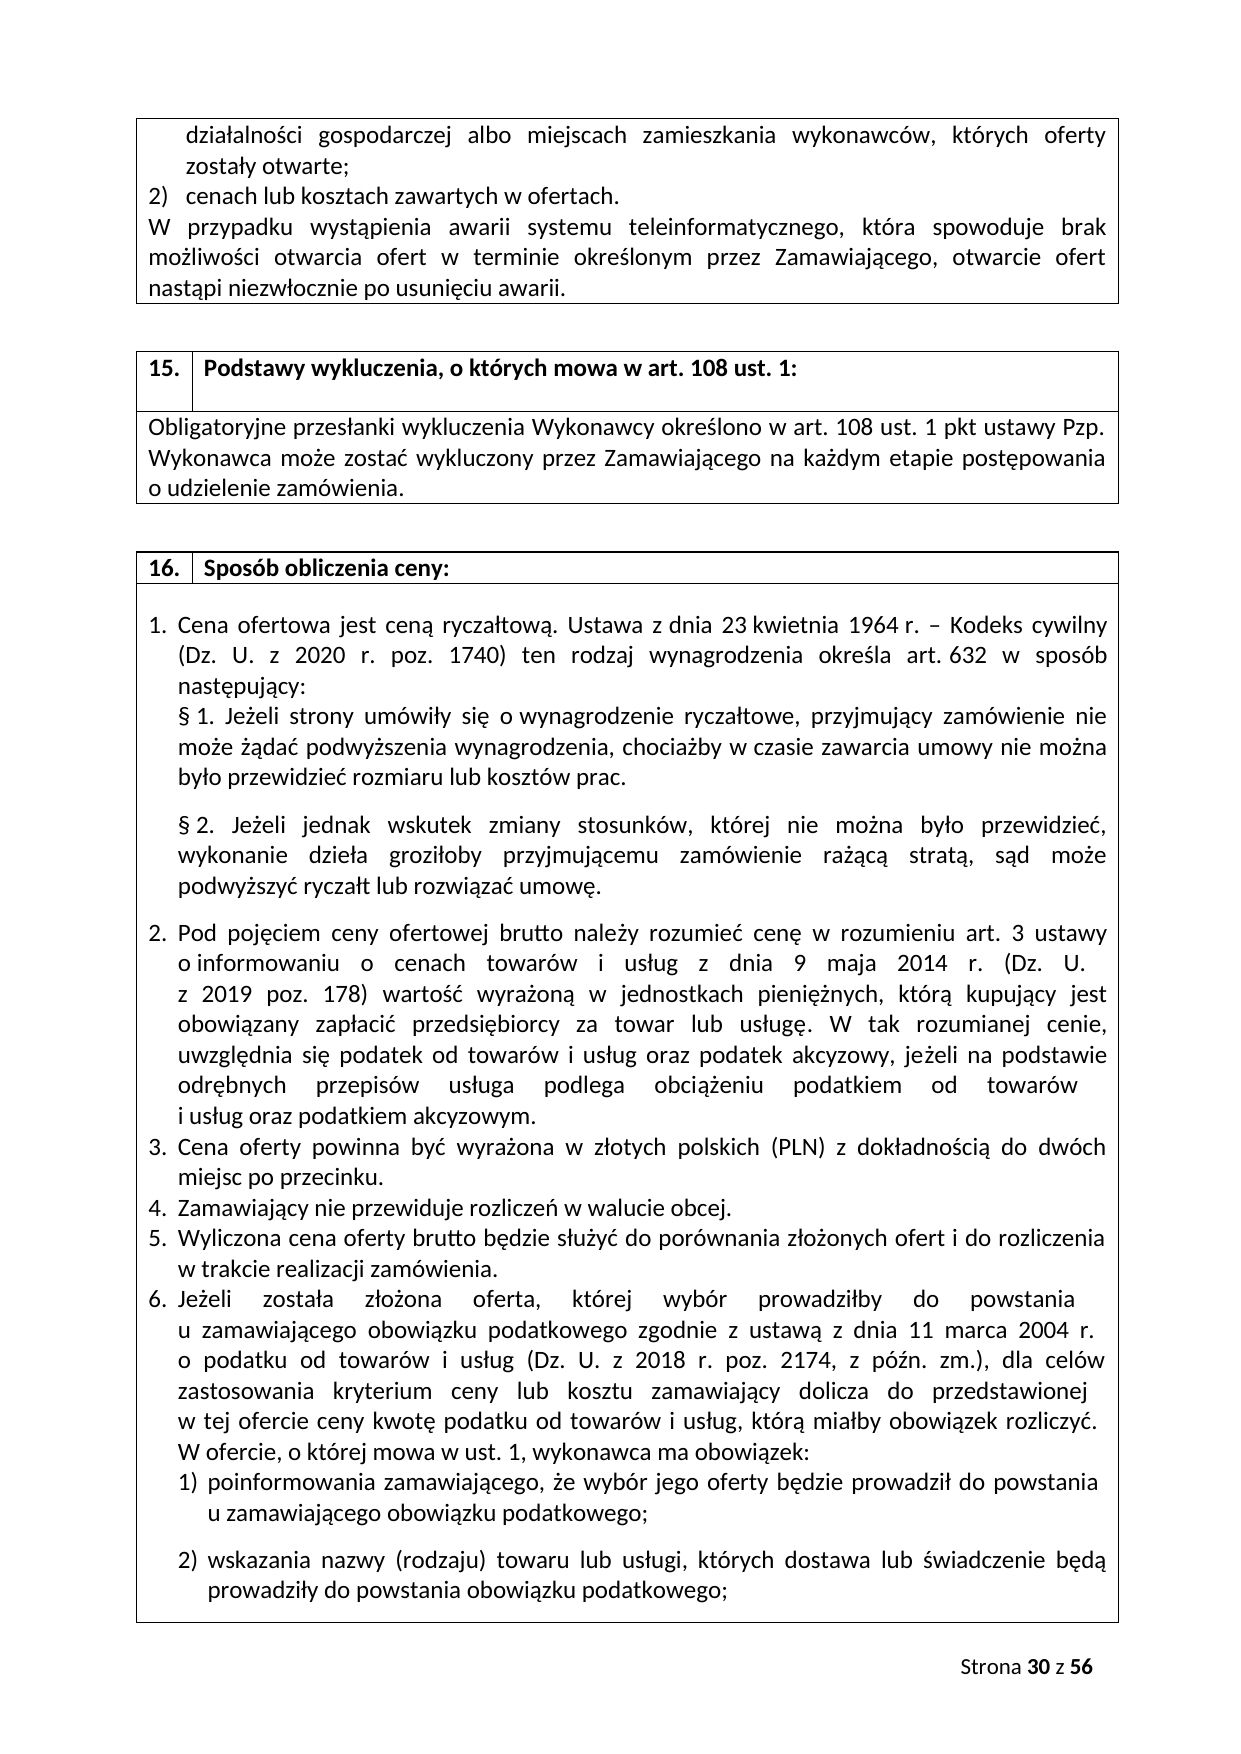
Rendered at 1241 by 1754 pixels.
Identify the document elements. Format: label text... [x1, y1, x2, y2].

table_header Sposób obliczenia ceny: [193, 553, 1118, 583]
table_cell Obligatoryjne przesłanki wykluczenia Wykonawcy określono w art. 108 ust. 1 pkt ustawy Pzp. Wykonawca może zostać wykluczony przez Zamawiającego na każdym etapie postępowania o udzielenie zamówienia. [137, 412, 1118, 503]
table_header Podstawy wykluczenia, o których mowa w art. 108 ust. 1: [193, 352, 1118, 411]
table_header 15. [137, 352, 192, 411]
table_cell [137, 119, 1118, 302]
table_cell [137, 584, 1118, 1622]
table_header 16. [137, 553, 192, 583]
